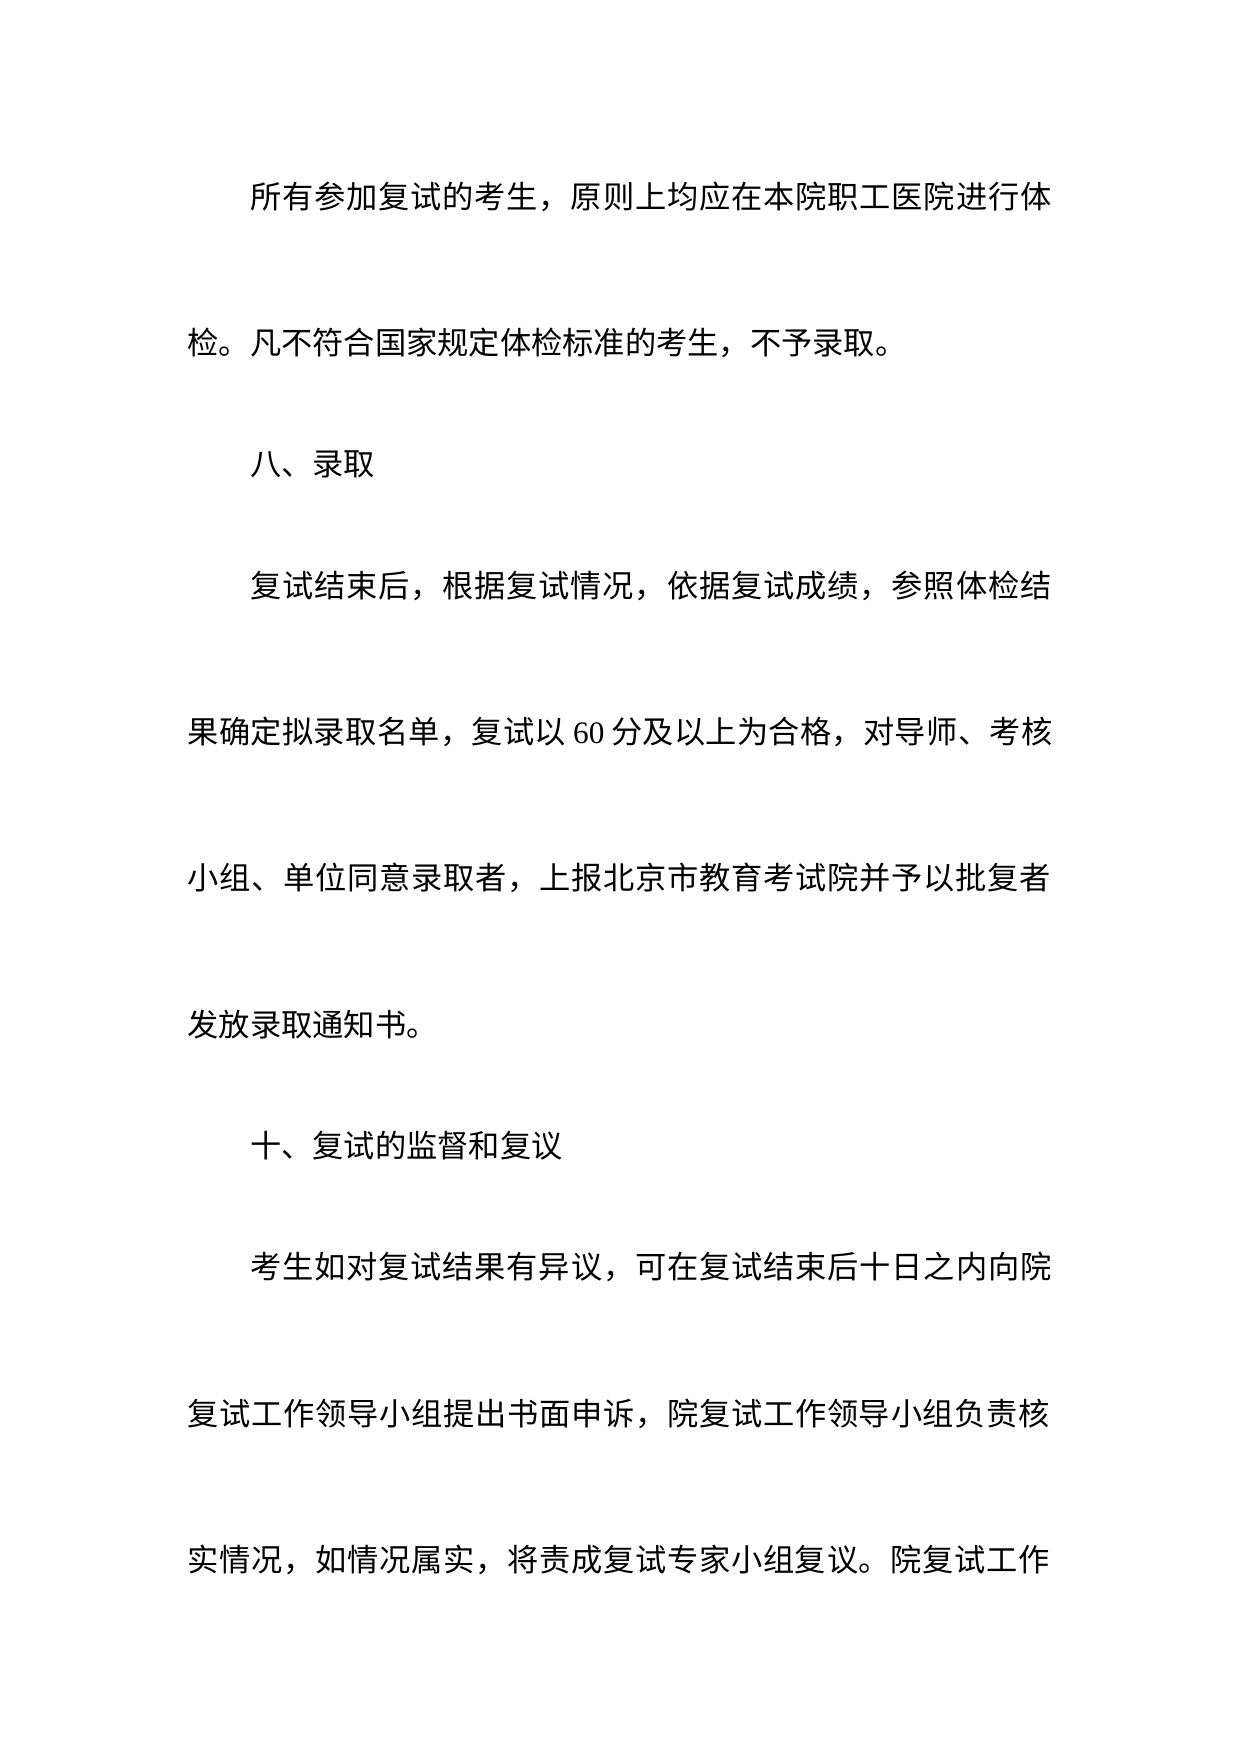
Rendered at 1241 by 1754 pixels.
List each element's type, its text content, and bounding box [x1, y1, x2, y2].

text 所有参加复试的考生，原则上均应在本院职工医院进行体检。凡不符合国家规定体检标准的考生，不予录取。 [187, 162, 1053, 373]
text 八、录取 [187, 430, 1053, 495]
text 复试结束后，根据复试情况，依据复试成绩，参照体检结果确定拟录取名单，复试以60分及以上为合格，对导师、考核小组、单位同意录取者，上报北京市教育考试院并予以批复者发放录取通知书。 [187, 551, 1053, 1055]
text 十、复试的监督和复议 [187, 1111, 1053, 1176]
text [187, 1233, 1053, 1590]
